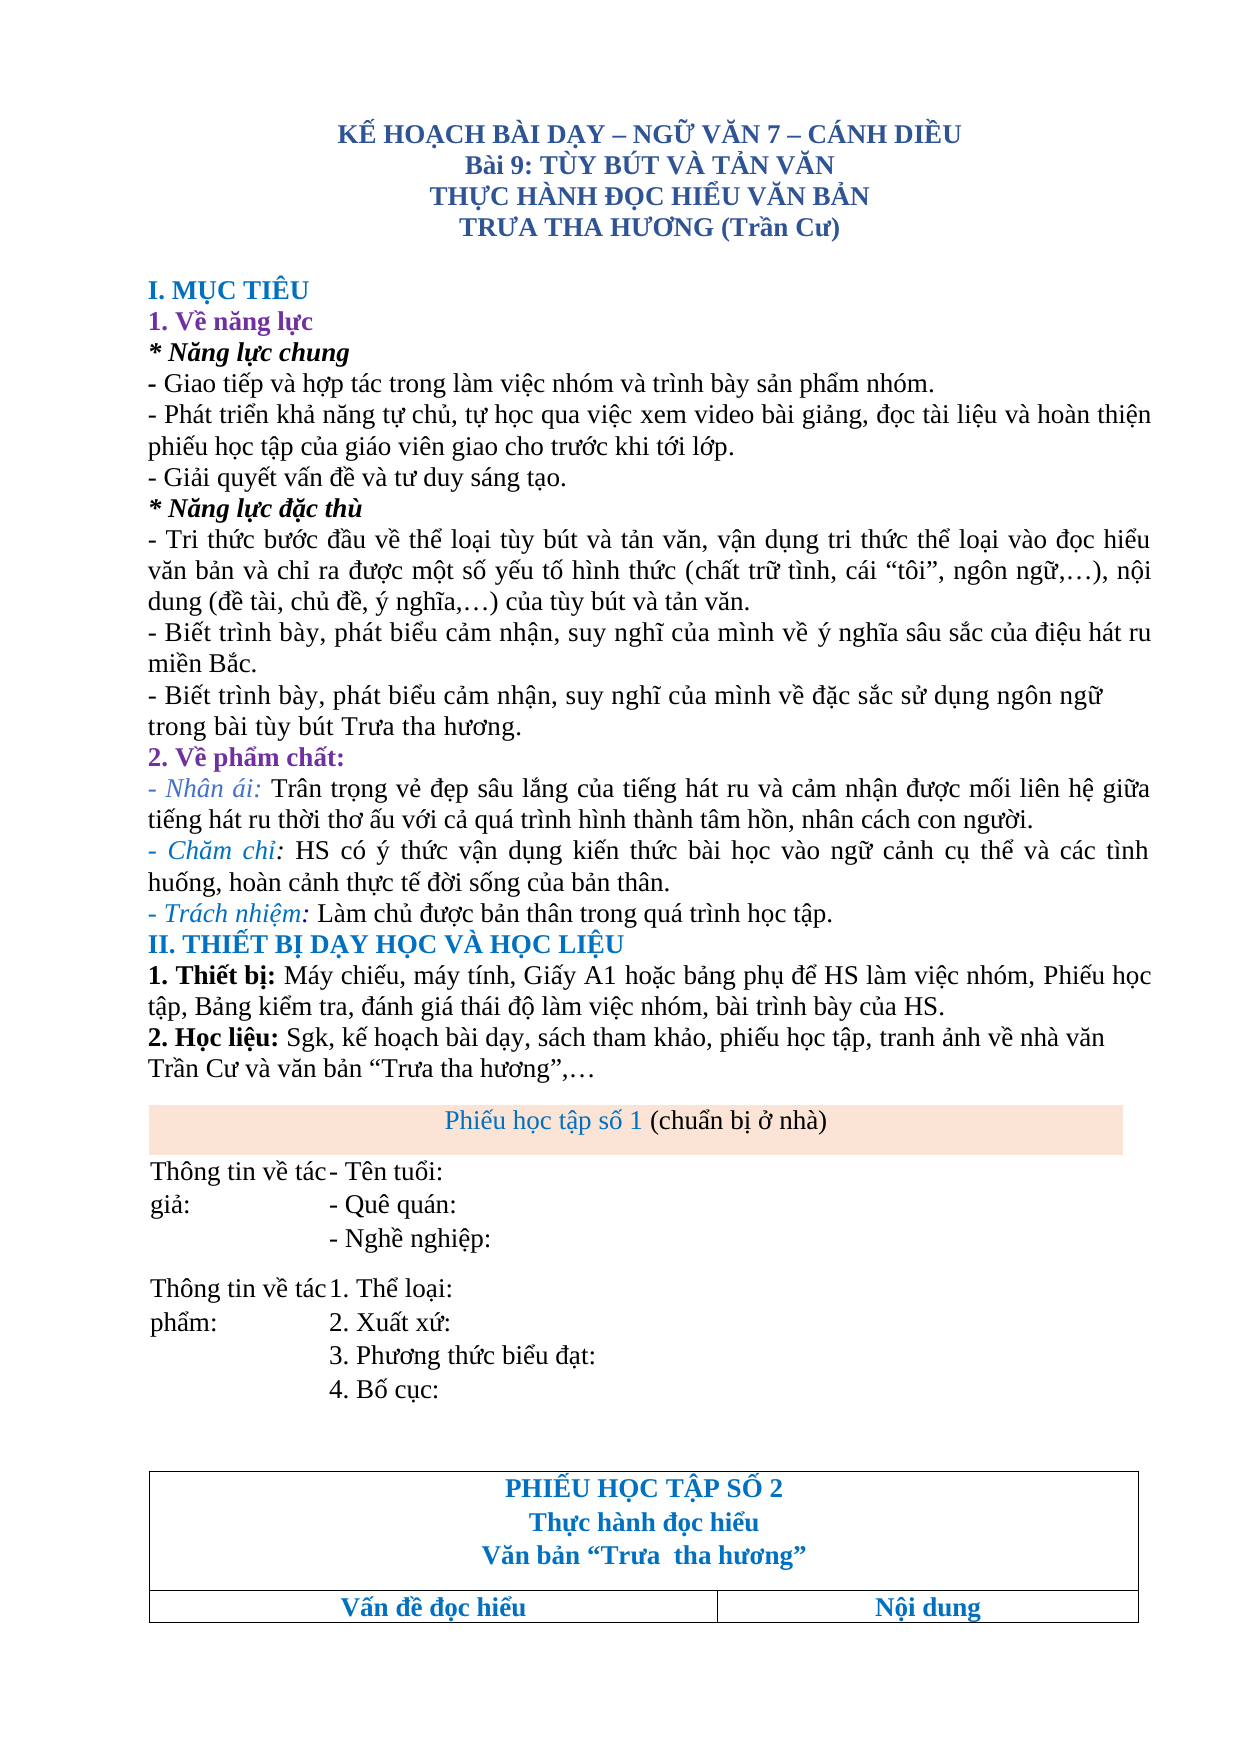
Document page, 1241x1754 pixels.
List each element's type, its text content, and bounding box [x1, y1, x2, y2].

text 1. Thiết bị: Máy chiếu, máy tính, Giấy A1 hoặc bảng phụ để HS làm việc nhóm, Phiếu học tập, Bảng kiểm tra, đánh giá thái độ làm việc nhóm, bài trình bày của HS. [148, 959, 1152, 1021]
text - Trách nhiệm: Làm chủ được bản thân trong quá trình học tập. [148, 897, 1152, 928]
table_cell Vấn đề đọc hiểu [150, 1591, 717, 1622]
table_header Phiếu học tập số 1 (chuẩn bị ở nhà) [149, 1105, 1123, 1155]
text - Biết trình bày, phát biểu cảm nhận, suy nghĩ của mình về đặc sắc sử dụng ngôn ngữ trong bài tùy bút Trưa tha hương. [148, 679, 1152, 741]
table_header PHIẾU HỌC TẬP SỐ 2 Thực hành đọc hiểu Văn bản “Trưa tha hương” [150, 1472, 1138, 1590]
text * Năng lực đặc thù [148, 492, 1152, 523]
table_cell Thông tin về tác giả: [149, 1155, 328, 1272]
table_cell Thông tin về tác phẩm: [149, 1273, 328, 1423]
text - Phát triển khả năng tự chủ, tự học qua việc xem video bài giảng, đọc tài liệu và hoàn thiện phiếu học tập của giáo viên giao cho trước khi tới lớp. [148, 398, 1152, 461]
text 1. Về năng lực [148, 305, 1152, 336]
text I. MỤC TIÊU [148, 274, 1152, 305]
text 2. Học liệu: Sgk, kế hoạch bài dạy, sách tham khảo, phiếu học tập, tranh ảnh về nhà văn Trần Cư và văn bản “Trưa tha hương”,… [148, 1021, 1152, 1084]
text THỰC HÀNH ĐỌC HIỂU VĂN BẢN [148, 180, 1152, 212]
table_cell - Tên tuổi: - Quê quán: - Nghề nghiệp: [328, 1155, 1123, 1272]
text - Biết trình bày, phát biểu cảm nhận, suy nghĩ của mình về ý nghĩa sâu sắc của điệu hát ru miền Bắc. [148, 616, 1152, 679]
text II. THIẾT BỊ DẠY HỌC VÀ HỌC LIỆU [148, 928, 1152, 959]
text Bài 9: TÙY BÚT VÀ TẢN VĂN [148, 149, 1152, 180]
text * Năng lực chung [148, 336, 1152, 367]
text KẾ HOẠCH BÀI DẠY – NGỮ VĂN 7 – CÁNH DIỀU [148, 118, 1152, 149]
text - Giao tiếp và hợp tác trong làm việc nhóm và trình bày sản phẩm nhóm. [148, 367, 1152, 398]
text 2. Về phẩm chất: [148, 741, 1152, 772]
table_cell Nội dung [718, 1591, 1138, 1622]
text - Giải quyết vấn đề và tư duy sáng tạo. [148, 461, 1152, 492]
table_cell 1. Thể loại: 2. Xuất xứ: 3. Phương thức biểu đạt: 4. Bố cục: [328, 1273, 1123, 1423]
text - Tri thức bước đầu về thể loại tùy bút và tản văn, vận dụng tri thức thể loại vào đọc hiểu văn bản và chỉ ra được một số yếu tố hình thức (chất trữ tình, cái “tôi”, ngôn ngữ,…), nội dung (đề tài, chủ đề, ý nghĩa,…) của tùy bút và tản văn. [148, 523, 1152, 616]
text TRƯA THA HƯƠNG (Trần Cư) [148, 212, 1152, 243]
text - Chăm chỉ: HS có ý thức vận dụng kiến thức bài học vào ngữ cảnh cụ thể và các tình huống, hoàn cảnh thực tế đời sống của bản thân. [148, 834, 1152, 897]
text - Nhân ái: Trân trọng vẻ đẹp sâu lắng của tiếng hát ru và cảm nhận được mối liên hệ giữa tiếng hát ru thời thơ ấu với cả quá trình hình thành tâm hồn, nhân cách con người. [148, 772, 1152, 834]
